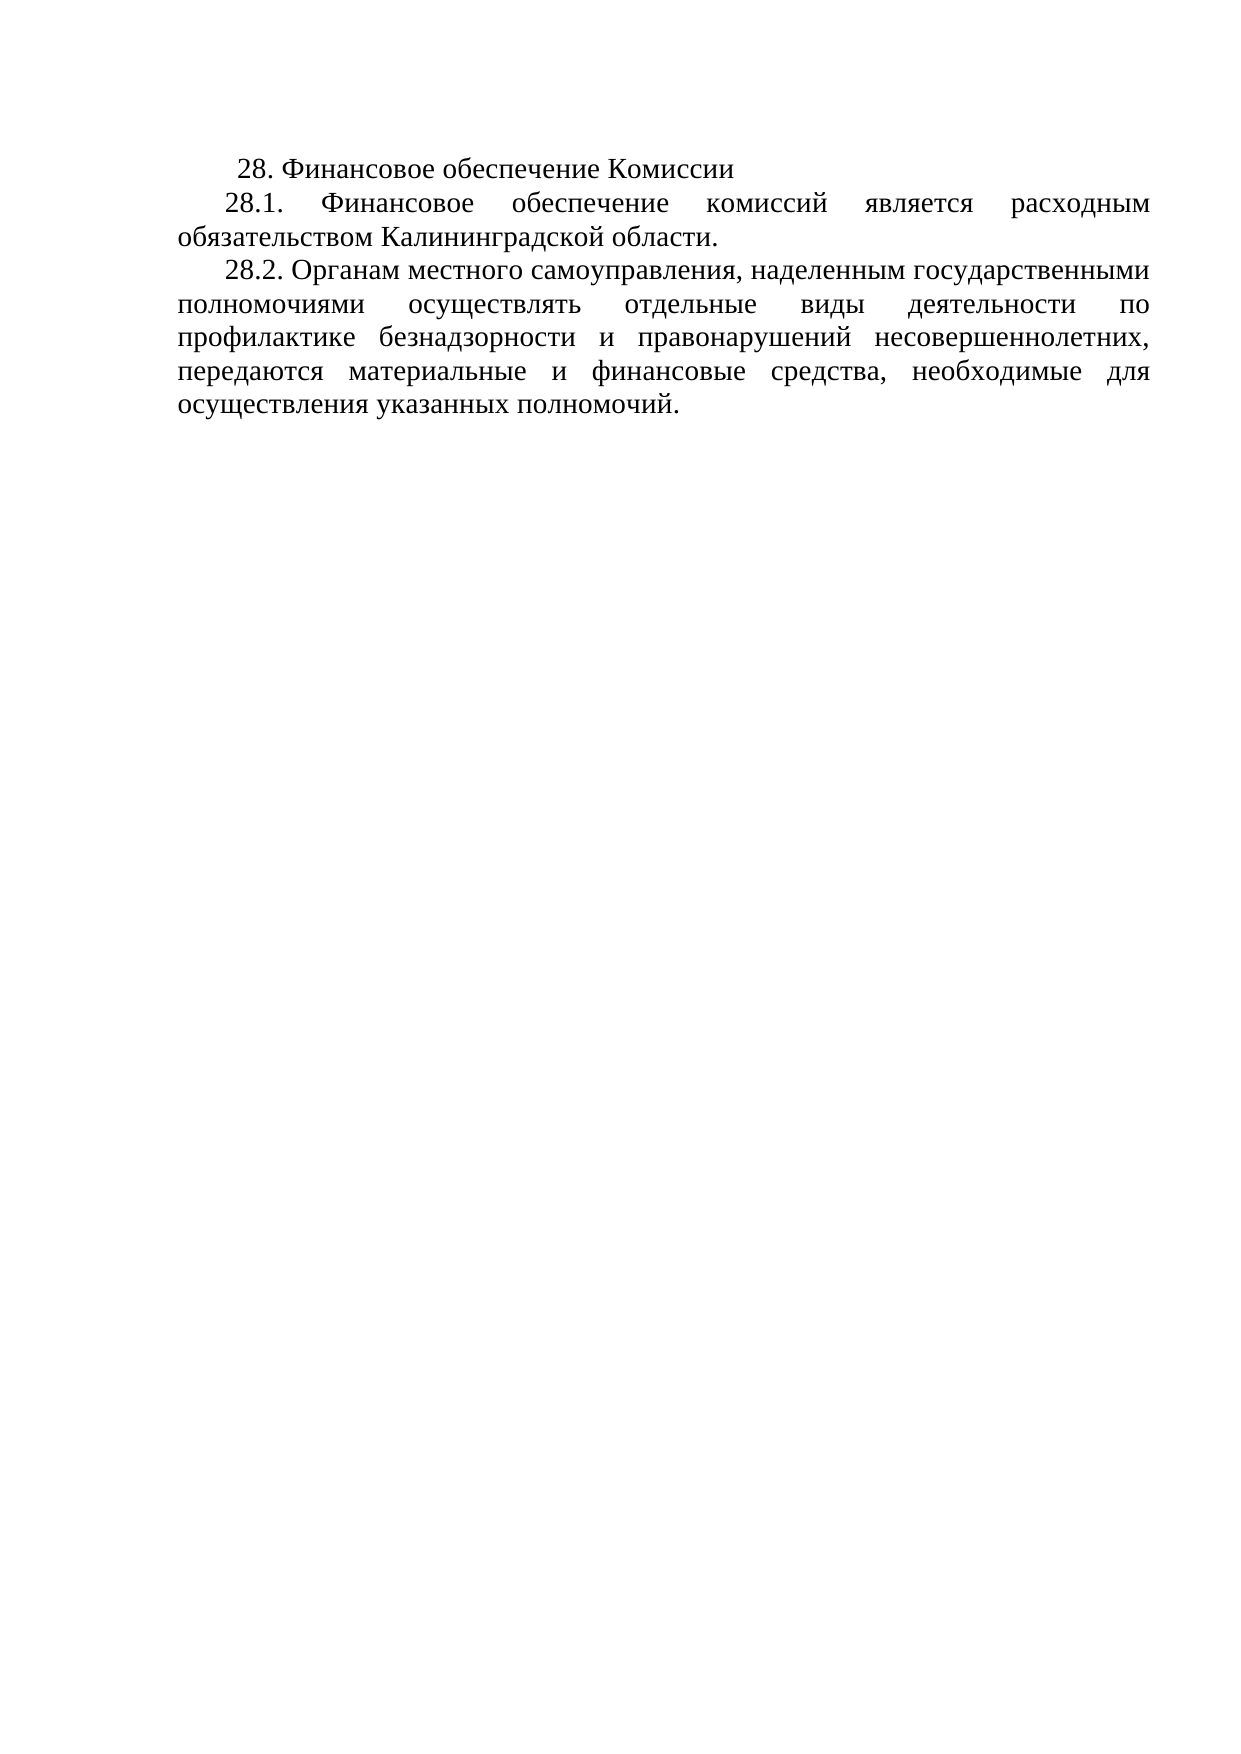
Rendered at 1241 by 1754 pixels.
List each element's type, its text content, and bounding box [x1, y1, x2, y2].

text 28.1. Финансовое обеспечение комиссий является расходным обязательством Калининградской области. [177, 185, 1152, 252]
text 28. Финансовое обеспечение Комиссии [177, 118, 1152, 185]
text 28.2. Органам местного самоуправления, наделенным государственными полномочиями осуществлять отдельные виды деятельности по профилактике безнадзорности и правонарушений несовершеннолетних, передаются материальные и финансовые средства, необходимые для осуществления указанных полномочий. [177, 252, 1152, 420]
